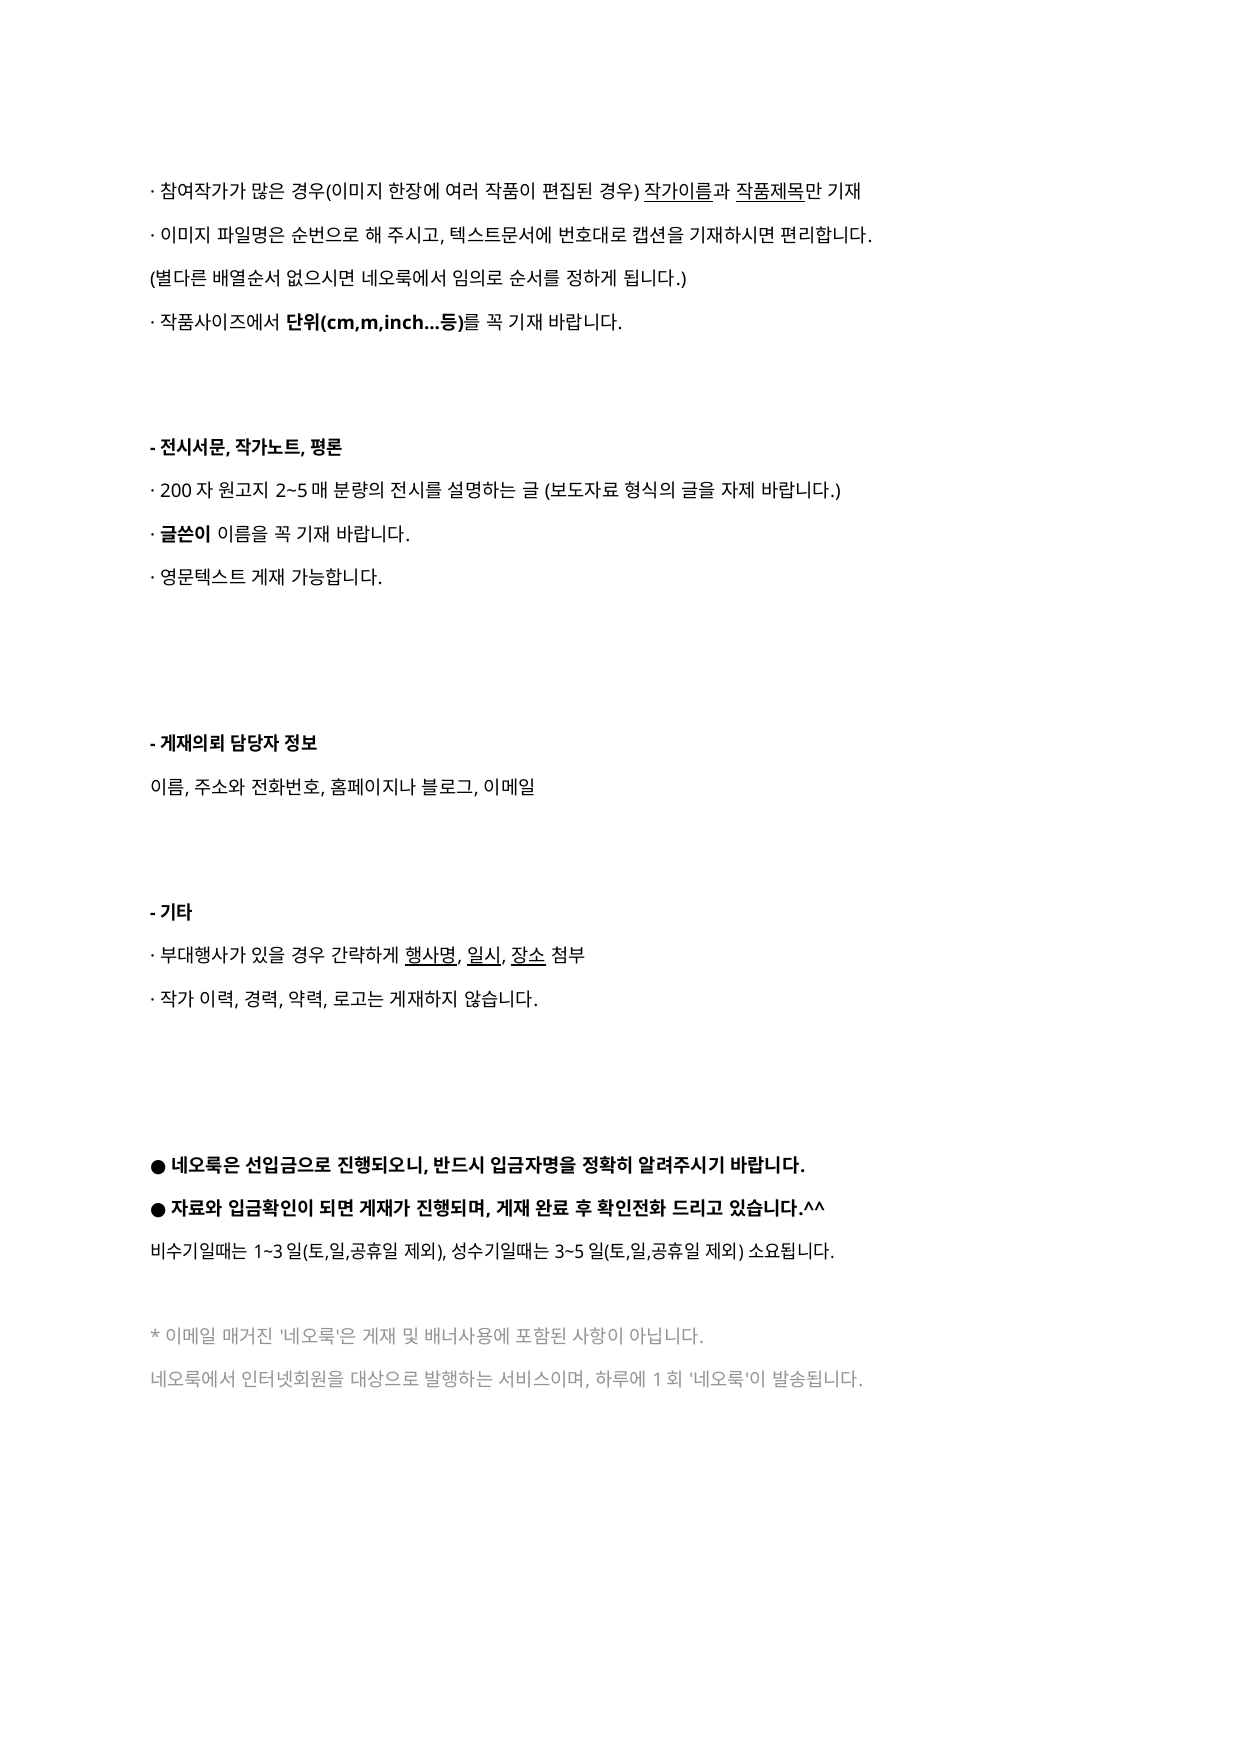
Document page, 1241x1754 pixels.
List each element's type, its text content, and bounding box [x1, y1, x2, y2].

text · 부대행사가 있을 경우 간략하게 행사명, 일시, 장소 첨부 [150, 941, 1090, 968]
text · 작가 이력, 경력, 약력, 로고는 게재하지 않습니다. [150, 984, 1090, 1011]
text · 영문텍스트 게재 가능합니다. [150, 563, 1090, 590]
text 이름, 주소와 전화번호, 홈페이지나 블로그, 이메일 [150, 772, 1090, 799]
text · 글쓴이 이름을 꼭 기재 바랍니다. [150, 519, 1090, 547]
text 네오룩에서 인터넷회원을 대상으로 발행하는 서비스이며, 하루에 1회 '네오룩'이 발송됩니다. [150, 1365, 1090, 1392]
text · 작품사이즈에서 단위(cm,m,inch...등)를 꼭 기재 바랍니다. [150, 307, 1090, 335]
text · 참여작가가 많은 경우(이미지 한장에 여러 작품이 편집된 경우) 작가이름과 작품제목만 기재 [150, 177, 1090, 204]
text 비수기일때는 1~3일(토,일,공휴일 제외), 성수기일때는 3~5일(토,일,공휴일 제외) 소요됩니다. [150, 1237, 1090, 1264]
text - 전시서문, 작가노트, 평론 [150, 433, 1090, 460]
text · 이미지 파일명은 순번으로 해 주시고, 텍스트문서에 번호대로 캡션을 기재하시면 편리합니다. [150, 221, 1090, 248]
text ● 네오룩은 선입금으로 진행되오니, 반드시 입금자명을 정확히 알려주시기 바랍니다. [150, 1150, 1090, 1177]
text - 기타 [150, 897, 1090, 924]
text - 게재의뢰 담당자 정보 [150, 729, 1090, 756]
text (별다른 배열순서 없으시면 네오룩에서 임의로 순서를 정하게 됩니다.) [150, 264, 1090, 291]
text · 200자 원고지 2~5매 분량의 전시를 설명하는 글 (보도자료 형식의 글을 자제 바랍니다.) [150, 476, 1090, 503]
text * 이메일 매거진 '네오룩'은 게재 및 배너사용에 포함된 사항이 아닙니다. [150, 1321, 1090, 1348]
text ● 자료와 입금확인이 되면 게재가 진행되며, 게재 완료 후 확인전화 드리고 있습니다.^^ [150, 1194, 1090, 1221]
